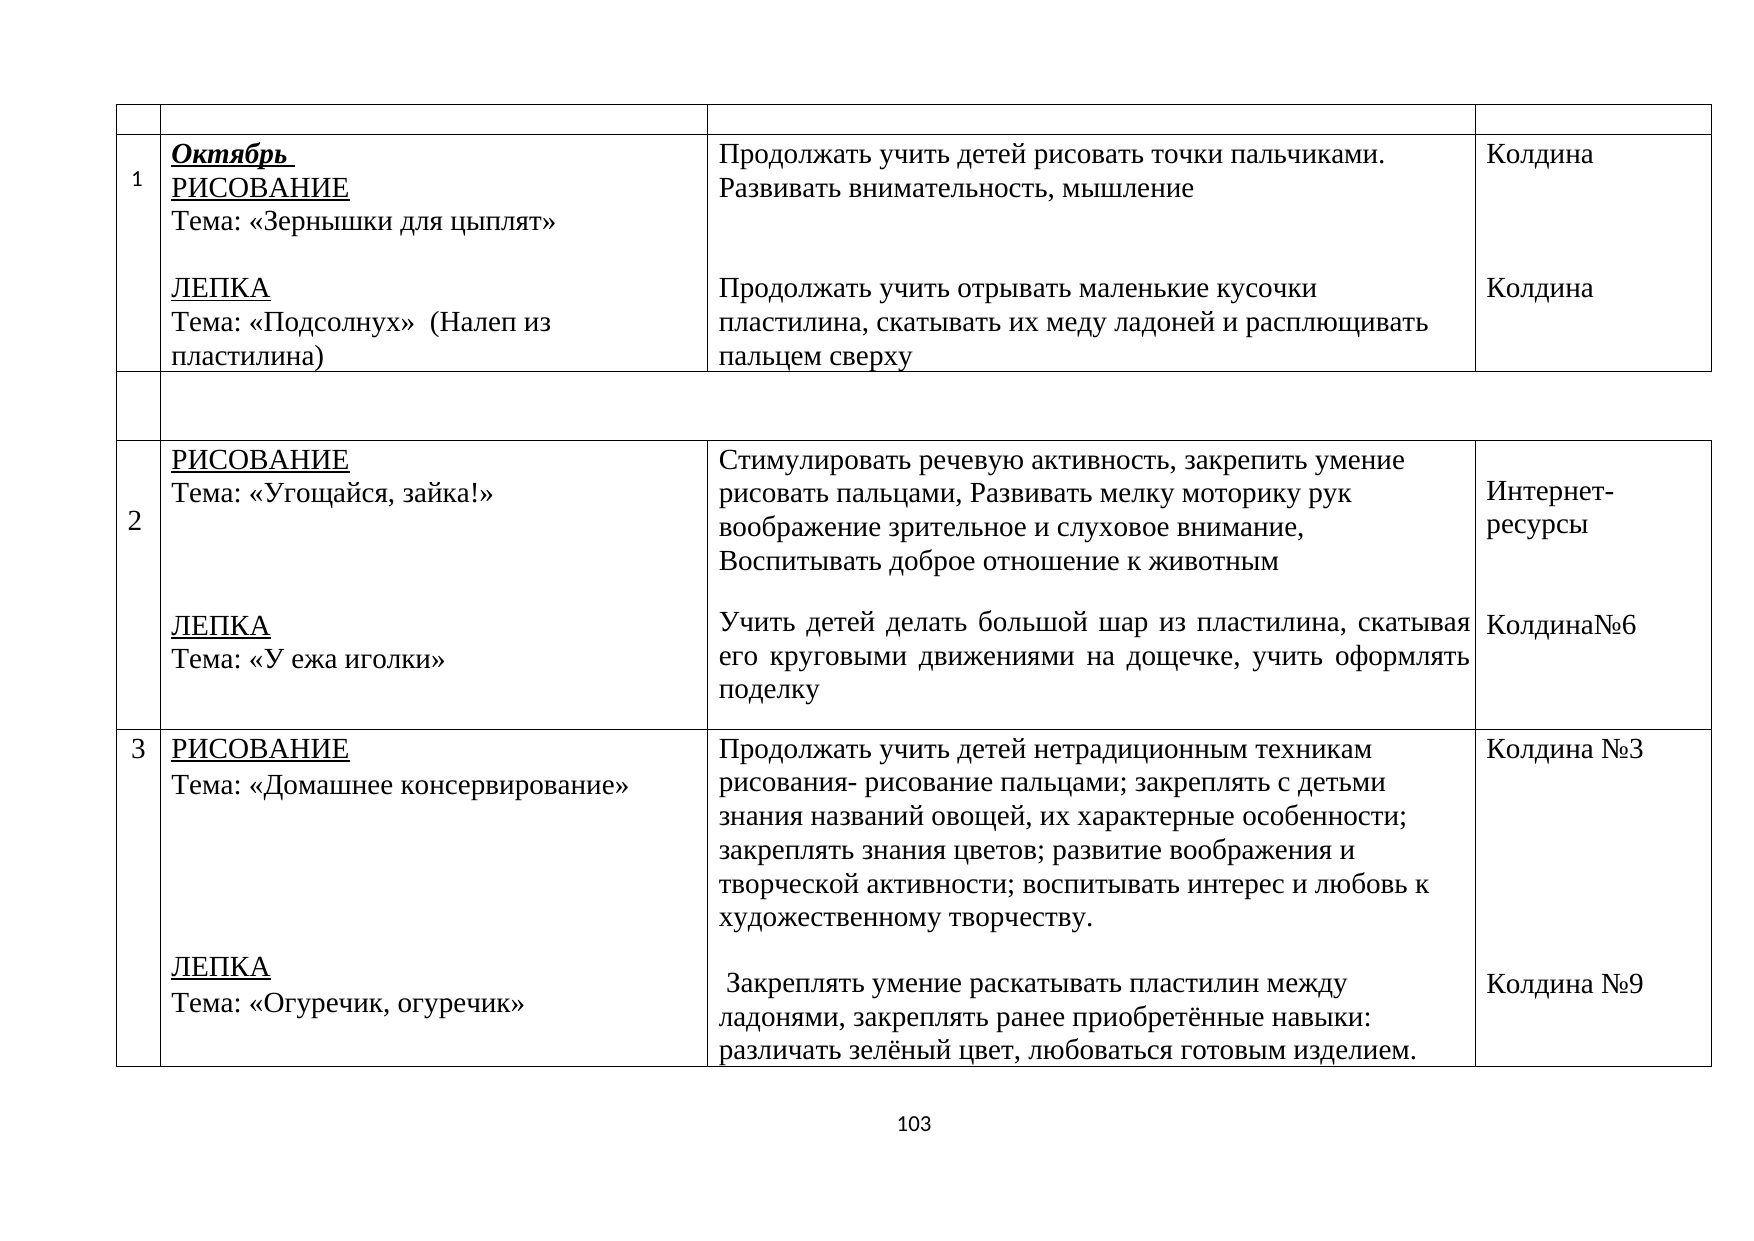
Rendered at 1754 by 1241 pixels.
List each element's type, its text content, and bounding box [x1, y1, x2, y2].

table_cell Стимулировать речевую активность, закрепить умение рисовать пальцами, Развивать мелку моторику рук воображение зрительное и слуховое внимание, Воспитывать доброе отношение к животным Учить детей делать большой шар из пластилина, скатывая его круговыми движениями на дощечке, учить оформлять поделку [708, 441, 1475, 729]
table_cell [117, 372, 160, 440]
table_cell 3 [117, 730, 160, 1066]
table_cell Продолжать учить детей рисовать точки пальчиками. Развивать внимательность, мышление Продолжать учить отрывать маленькие кусочки пластилина, скатывать их меду ладоней и расплющивать пальцем сверху [708, 135, 1475, 371]
table_cell Колдина Колдина [1476, 135, 1711, 371]
table_cell 2 [117, 441, 160, 729]
table_cell РИСОВАНИЕ Тема: «Угощайся, зайка!» ЛЕПКА Тема: «У ежа иголки» [161, 441, 707, 729]
table_cell Продолжать учить детей нетрадиционным техникам рисования- рисование пальцами; закреплять с детьми знания названий овощей, их характерные особенности; закреплять знания цветов; развитие воображения и творческой активности; воспитывать интерес и любовь к художественному творчеству. Закреплять умение раскатывать пластилин между ладонями, закреплять ранее приобретённые навыки: различать зелёный цвет, любоваться готовым изделием. [708, 730, 1475, 1066]
table_header [1476, 105, 1711, 134]
table_cell 1 [117, 135, 160, 371]
table_cell Интернет-ресурсы Колдина№6 [1476, 441, 1711, 729]
table_header [117, 105, 160, 134]
table_cell РИСОВАНИЕ Тема: «Домашнее консервирование» ЛЕПКА Тема: «Огуречик, огуречик» [161, 730, 707, 1066]
table_cell Колдина №3 Колдина №9 [1476, 730, 1711, 1066]
table_header [708, 105, 1475, 134]
table_cell Октябрь РИСОВАНИЕ Тема: «Зернышки для цыплят» ЛЕПКА Тема: «Подсолнух» (Налеп из пластилина) [161, 135, 707, 371]
table_header [161, 105, 707, 134]
